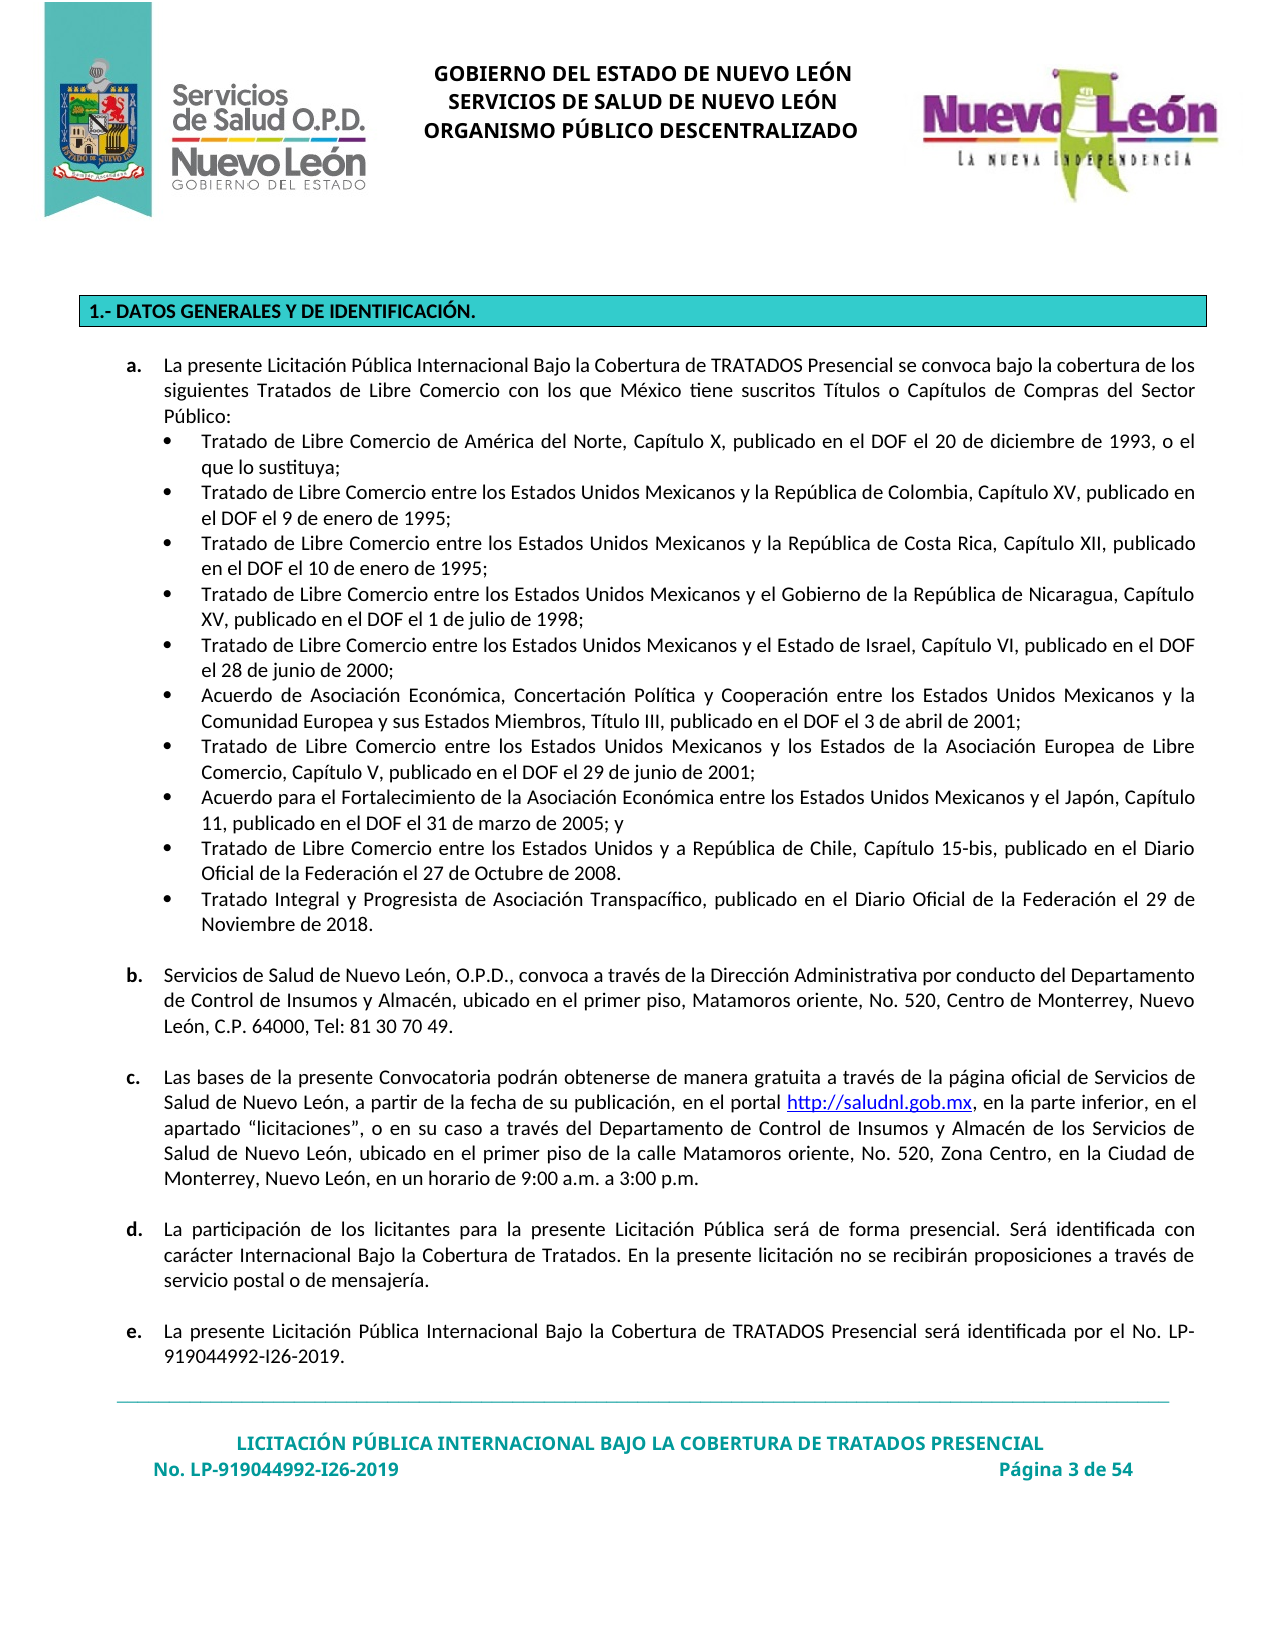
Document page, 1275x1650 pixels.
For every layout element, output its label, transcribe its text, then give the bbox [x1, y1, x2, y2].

list Tratado de Libre Comercio entre los Estados Unidos y a República de Chile, Capítulo 15-bis, publicado en el Diario Oficial de la Federación el 27 de Octubre de 2008. [164, 835, 1197, 886]
list Acuerdo para el Fortalecimiento de la Asociación Económica entre los Estados Unidos Mexicanos y el Japón, Capítulo 11, publicado en el DOF el 31 de marzo de 2005; y [164, 784, 1197, 835]
list Servicios de Salud de Nuevo León, O.P.D., convoca a través de la Dirección Administrativa por conducto del Departamento de Control de Insumos y Almacén, ubicado en el primer piso, Matamoros oriente, No. 520, Centro de Monterrey, Nuevo León, C.P. 64000, Tel: 81 30 70 49. [126, 962, 1197, 1038]
list Tratado de Libre Comercio entre los Estados Unidos Mexicanos y el Gobierno de la República de Nicaragua, Capítulo XV, publicado en el DOF el 1 de julio de 1998; [164, 581, 1197, 632]
list Tratado de Libre Comercio entre los Estados Unidos Mexicanos y los Estados de la Asociación Europea de Libre Comercio, Capítulo V, publicado en el DOF el 29 de junio de 2001; [164, 733, 1197, 784]
list La participación de los licitantes para la presente Licitación Pública será de forma presencial. Será identificada con carácter Internacional Bajo la Cobertura de Tratados. En la presente licitación no se recibirán proposiciones a través de servicio postal o de mensajería. [126, 1216, 1197, 1293]
list Tratado de Libre Comercio de América del Norte, Capítulo X, publicado en el DOF el 20 de diciembre de 1993, o el que lo sustituya; [164, 428, 1197, 479]
text 1.- DATOS GENERALES Y DE IDENTIFICACIÓN. [80, 296, 1206, 326]
list Tratado de Libre Comercio entre los Estados Unidos Mexicanos y la República de Colombia, Capítulo XV, publicado en el DOF el 9 de enero de 1995; [164, 479, 1197, 530]
list Tratado de Libre Comercio entre los Estados Unidos Mexicanos y el Estado de Israel, Capítulo VI, publicado en el DOF el 28 de junio de 2000; [164, 632, 1197, 683]
list La presente Licitación Pública Internacional Bajo la Cobertura de TRATADOS Presencial se convoca bajo la cobertura de los siguientes Tratados de Libre Comercio con los que México tiene suscritos Títulos o Capítulos de Compras del Sector Público: [126, 352, 1197, 428]
list Acuerdo de Asociación Económica, Concertación Política y Cooperación entre los Estados Unidos Mexicanos y la Comunidad Europea y sus Estados Miembros, Título III, publicado en el DOF el 3 de abril de 2001; [164, 683, 1197, 733]
list Tratado Integral y Progresista de Asociación Transpacífico, publicado en el Diario Oficial de la Federación el 29 de Noviembre de 2018. [164, 886, 1197, 937]
picture [15, 2, 1249, 229]
list Tratado de Libre Comercio entre los Estados Unidos Mexicanos y la República de Costa Rica, Capítulo XII, publicado en el DOF el 10 de enero de 1995; [164, 530, 1197, 581]
list Las bases de la presente Convocatoria podrán obtenerse de manera gratuita a través de la página oficial de Servicios de Salud de Nuevo León, a partir de la fecha de su publicación, en el portal http://saludnl.gob.mx, en la parte inferior, en el apartado “licitaciones”, o en su caso a través del Departamento de Control de Insumos y Almacén de los Servicios de Salud de Nuevo León, ubicado en el primer piso de la calle Matamoros oriente, No. 520, Zona Centro, en la Ciudad de Monterrey, Nuevo León, en un horario de 9:00 a.m. a 3:00 p.m. [126, 1064, 1197, 1191]
list La presente Licitación Pública Internacional Bajo la Cobertura de TRATADOS Presencial será identificada por el No. LP-919044992-I26-2019. [126, 1318, 1197, 1369]
